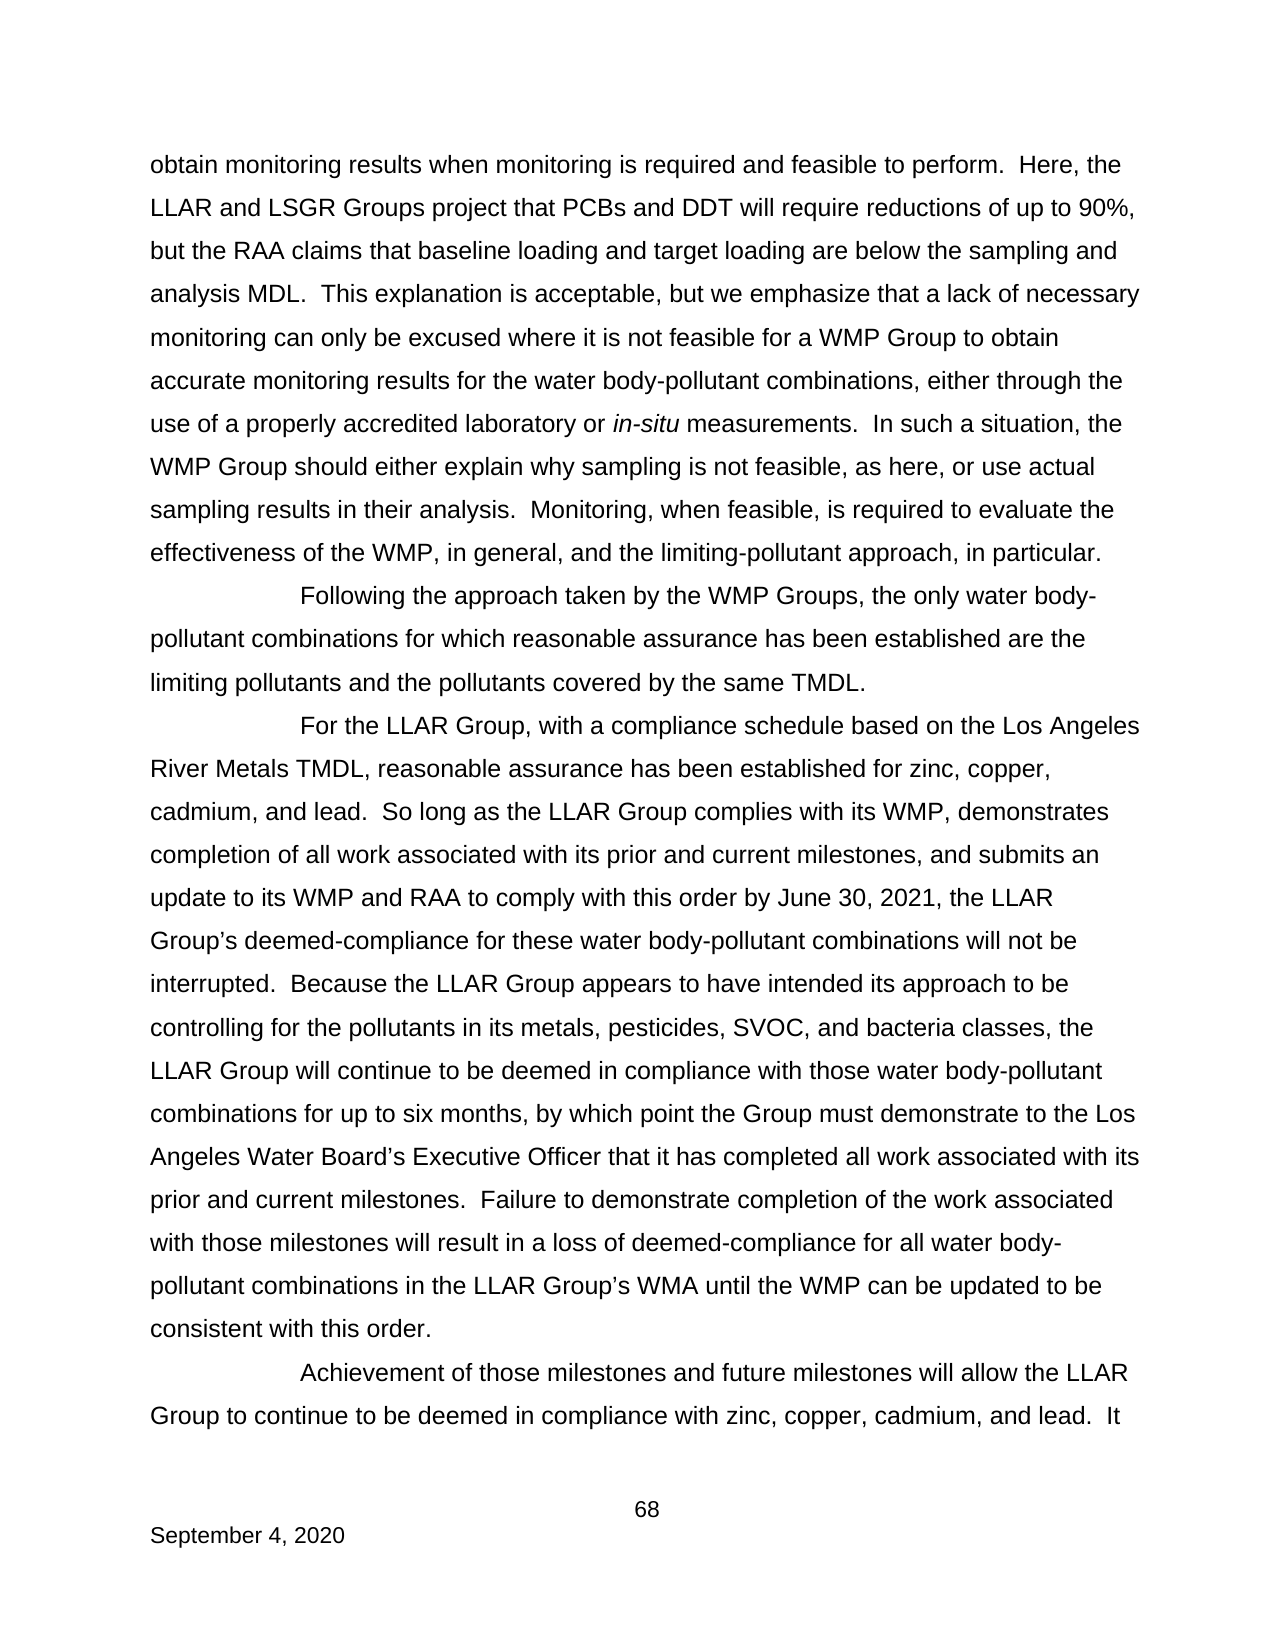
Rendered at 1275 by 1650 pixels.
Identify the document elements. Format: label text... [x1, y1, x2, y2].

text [150, 1357, 1144, 1429]
text Where a limiting-pollutant approach is used, monitoring is essential to verify that the approach is working as intended. There is no justification for granting deemed-compliance for water body-pollutant combinations for which the WMP Group cannot obtain monitoring results when monitoring is required and feasible to perform. Here, the LLAR and LSGR Groups project that PCBs and DDT will require reductions of up to 90%, but the RAA claims that baseline loading and target loading are below the sampling and analysis MDL. This explanation is acceptable, but we emphasize that a lack of necessary monitoring can only be excused where it is not feasible for a WMP Group to obtain accurate monitoring results for the water body-pollutant combinations, either through the use of a properly accredited laboratory or in-situ measurements. In such a situation, the WMP Group should either explain why sampling is not feasible, as here, or use actual sampling results in their analysis. Monitoring, when feasible, is required to evaluate the effectiveness of the WMP, in general, and the limiting-pollutant approach, in particular. [150, 150, 1144, 567]
text Following the approach taken by the WMP Groups, the only water body-pollutant combinations for which reasonable assurance has been established are the limiting pollutants and the pollutants covered by the same TMDL. [150, 581, 1144, 696]
text For the LLAR Group, with a compliance schedule based on the Los Angeles River Metals TMDL, reasonable assurance has been established for zinc, copper, cadmium, and lead. So long as the LLAR Group complies with its WMP, demonstrates completion of all work associated with its prior and current milestones, and submits an update to its WMP and RAA to comply with this order by June 30, 2021, the LLAR Group’s deemed-compliance for these water body-pollutant combinations will not be interrupted. Because the LLAR Group appears to have intended its approach to be controlling for the pollutants in its metals, pesticides, SVOC, and bacteria classes, the LLAR Group will continue to be deemed in compliance with those water body-pollutant combinations for up to six months, by which point the Group must demonstrate to the Los Angeles Water Board’s Executive Officer that it has completed all work associated with its prior and current milestones. Failure to demonstrate completion of the work associated with those milestones will result in a loss of deemed-compliance for all water body-pollutant combinations in the LLAR Group’s WMA until the WMP can be updated to be consistent with this order. [150, 711, 1144, 1343]
